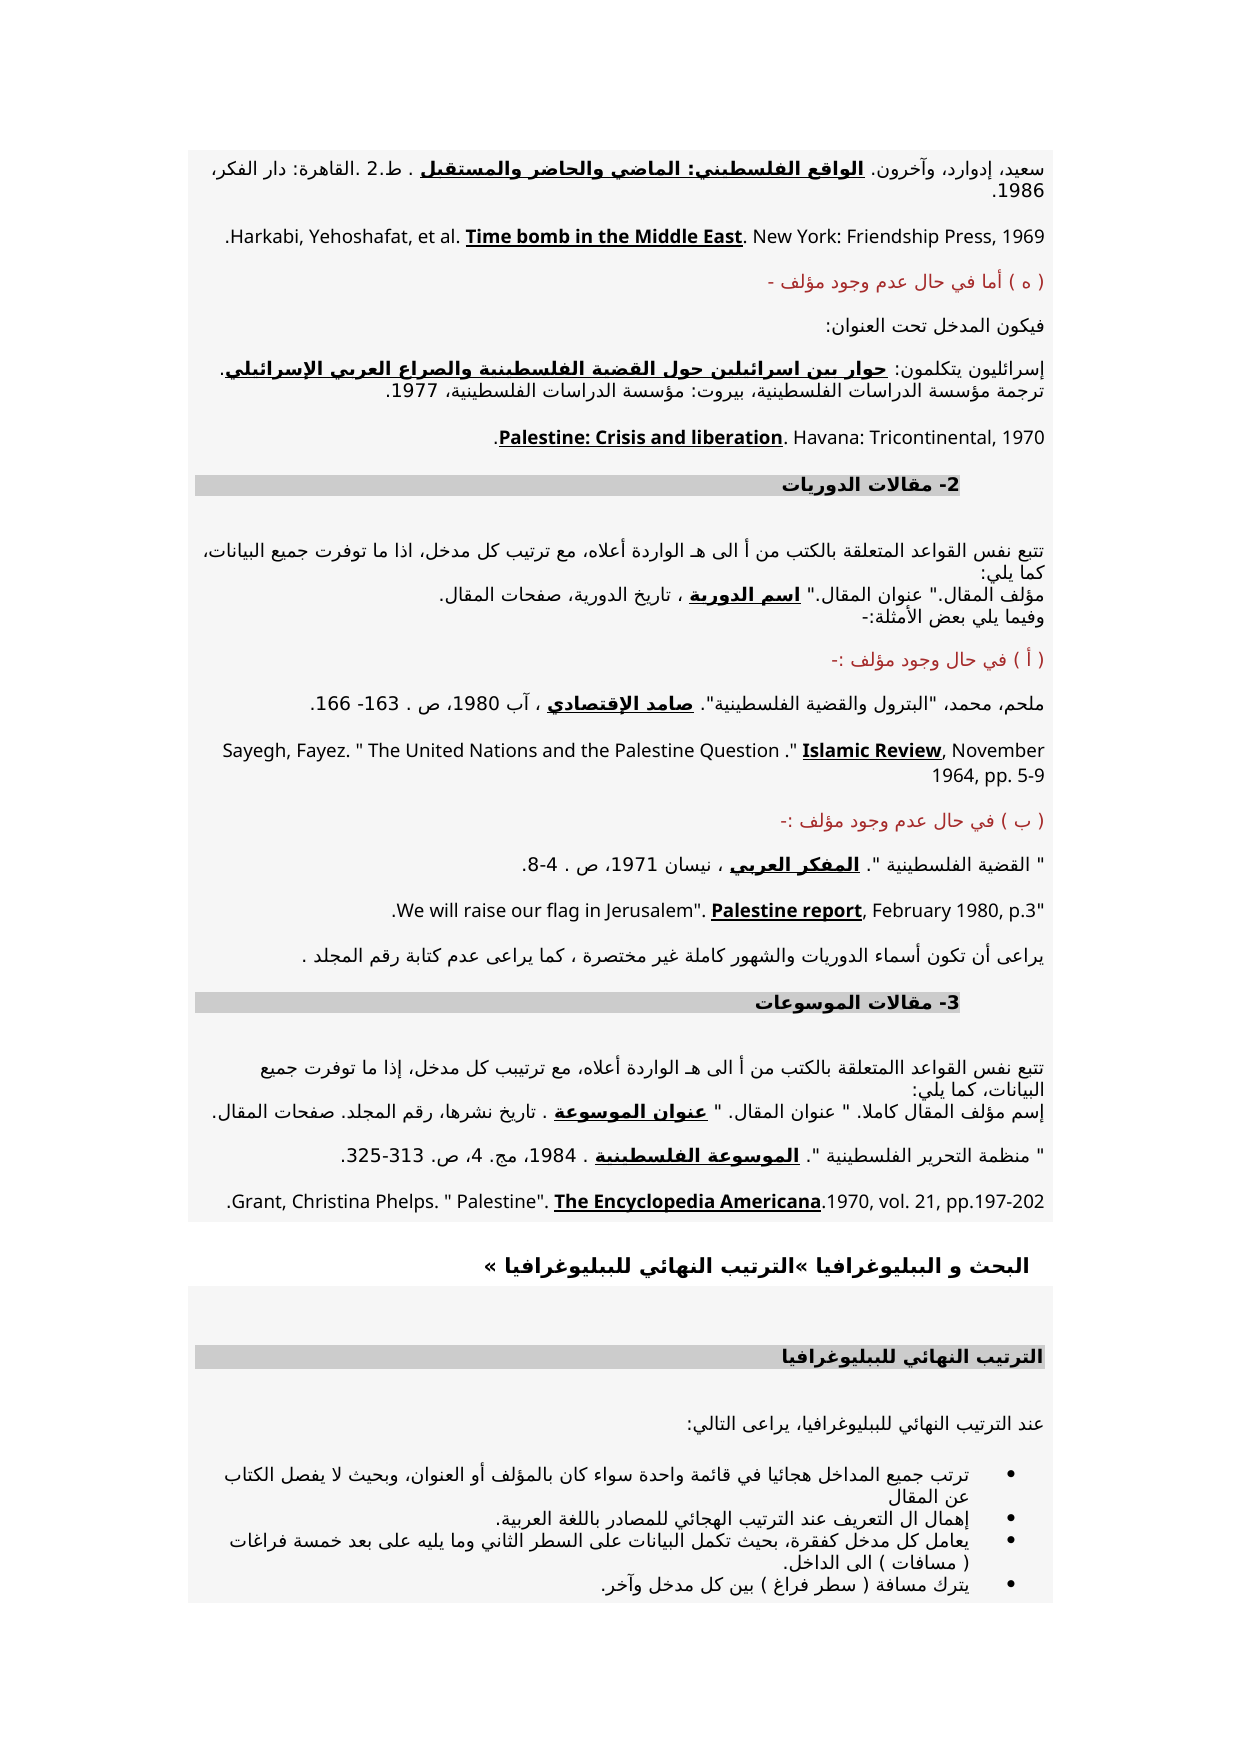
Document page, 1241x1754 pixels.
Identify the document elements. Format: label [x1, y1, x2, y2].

table_cell [188, 1286, 1053, 1603]
table_cell [188, 1222, 1053, 1286]
table_cell [188, 150, 1053, 1222]
